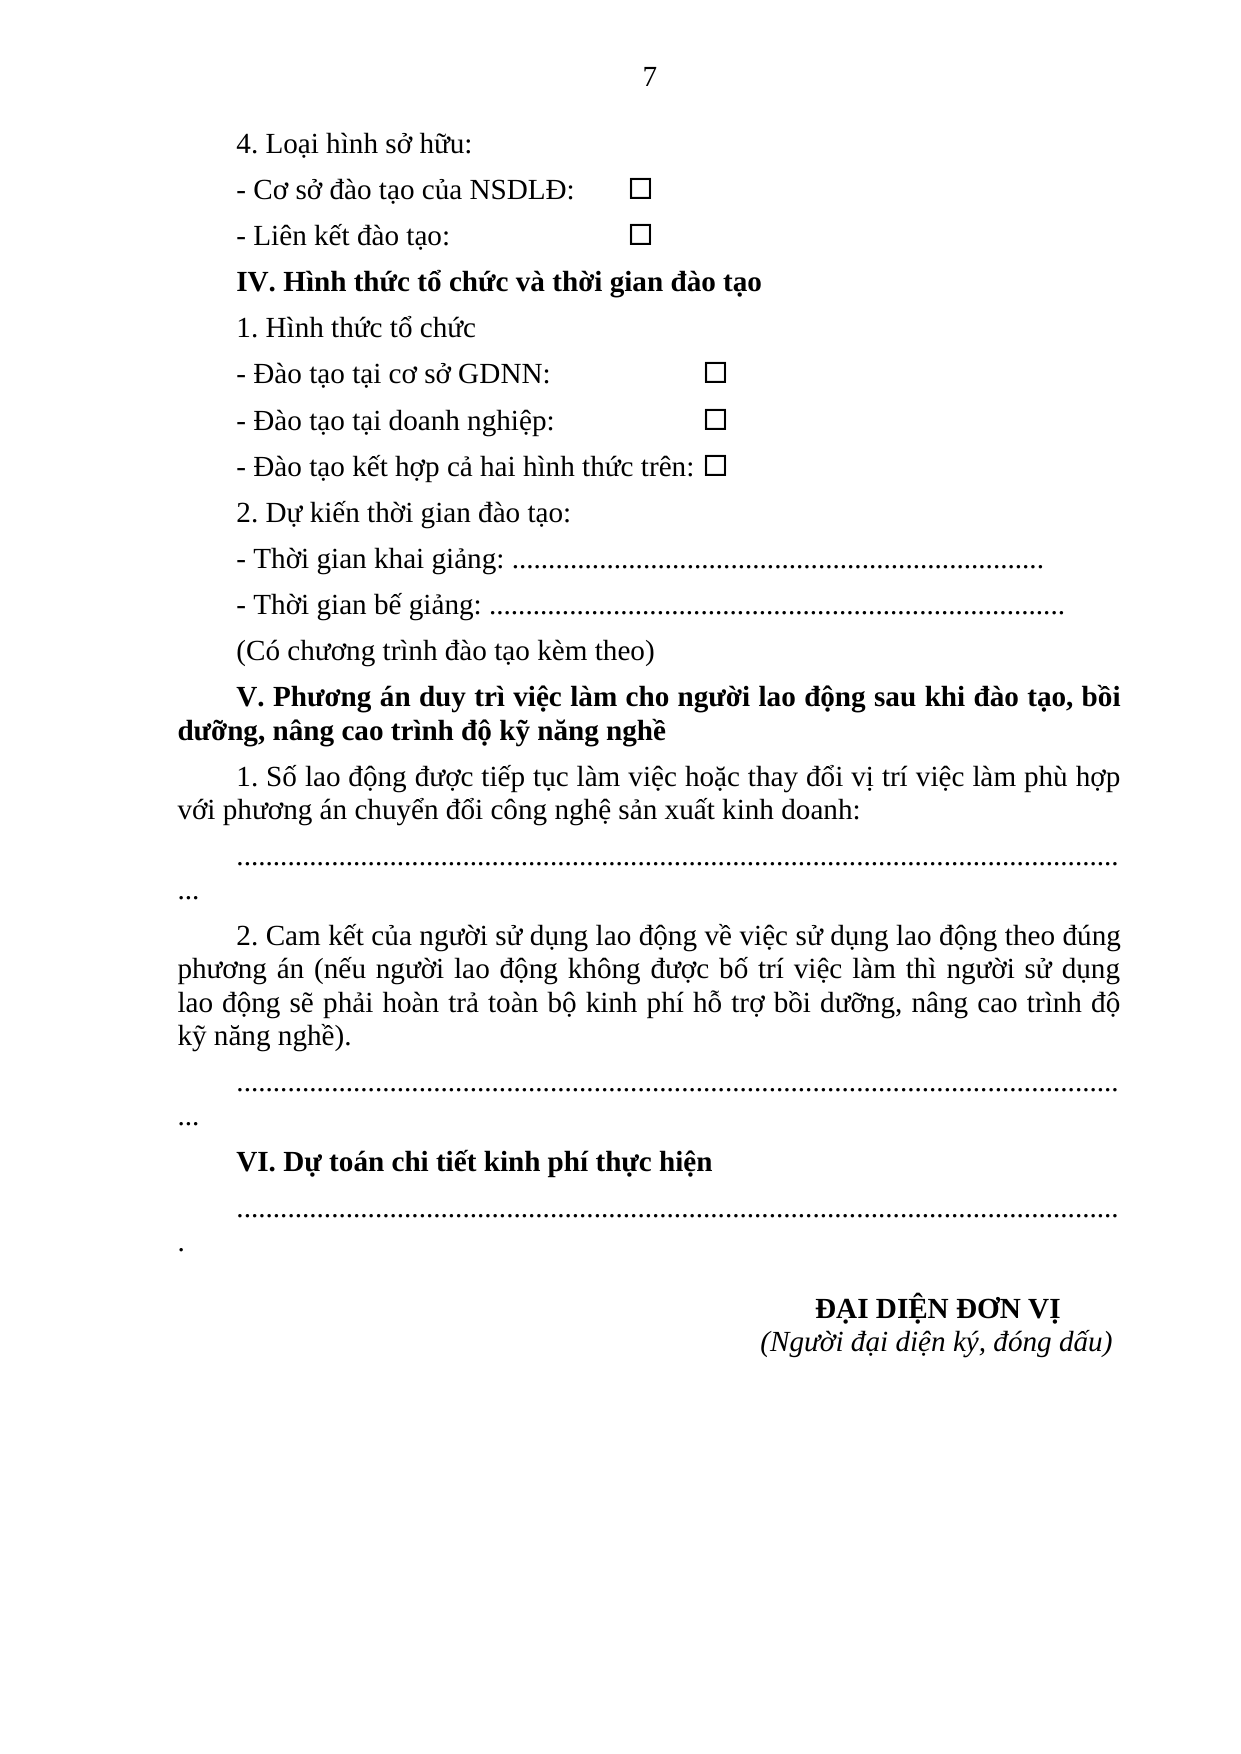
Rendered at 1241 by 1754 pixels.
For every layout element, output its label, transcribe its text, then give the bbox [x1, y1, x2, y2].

text - Đào tạo tại doanh nghiệp: [177, 403, 1122, 436]
text ............................................................................................................................ [177, 838, 1122, 905]
text V. Phương án duy trì việc làm cho người lao động sau khi đào tạo, bồi dưỡng, nâng cao trình độ kỹ năng nghề [177, 679, 1122, 746]
text VI. Dự toán chi tiết kinh phí thực hiện [177, 1144, 1122, 1178]
text 2. Cam kết của người sử dụng lao động về việc sử dụng lao động theo đúng phương án (nếu người lao động không được bố trí việc làm thì người sử dụng lao động sẽ phải hoàn trả toàn bộ kinh phí hỗ trợ bồi dưỡng, nâng cao trình độ kỹ năng nghề). [177, 918, 1122, 1052]
text - Thời gian khai giảng: ......................................................................... [177, 541, 1122, 574]
text 4. Loại hình sở hữu: [177, 126, 1122, 160]
text IV. Hình thức tổ chức và thời gian đào tạo [177, 264, 1122, 298]
text 2. Dự kiến thời gian đào tạo: [177, 495, 1122, 528]
text - Cơ sở đào tạo của NSDLĐ: [177, 172, 1122, 206]
text ............................................................................................................................ [177, 1064, 1122, 1132]
text - Thời gian bế giảng: ............................................................................... [177, 587, 1122, 621]
text 1. Hình thức tổ chức [177, 311, 1122, 344]
text 1. Số lao động được tiếp tục làm việc hoặc thay đổi vị trí việc làm phù hợp với phương án chuyển đổi công nghệ sản xuất kinh doanh: [177, 759, 1122, 826]
text - Đào tạo tại cơ sở GDNN: [177, 357, 1122, 390]
text (Có chương trình đào tạo kèm theo) [177, 633, 1122, 667]
text .......................................................................................................................... [177, 1190, 1122, 1257]
text (Người đại diện ký, đóng dấu) [177, 1324, 1122, 1358]
text - Liên kết đào tạo: [177, 218, 1122, 252]
text - Đào tạo kết hợp cả hai hình thức trên: [177, 449, 1122, 482]
text ĐẠI DIỆN ĐƠN VỊ [177, 1291, 1122, 1324]
